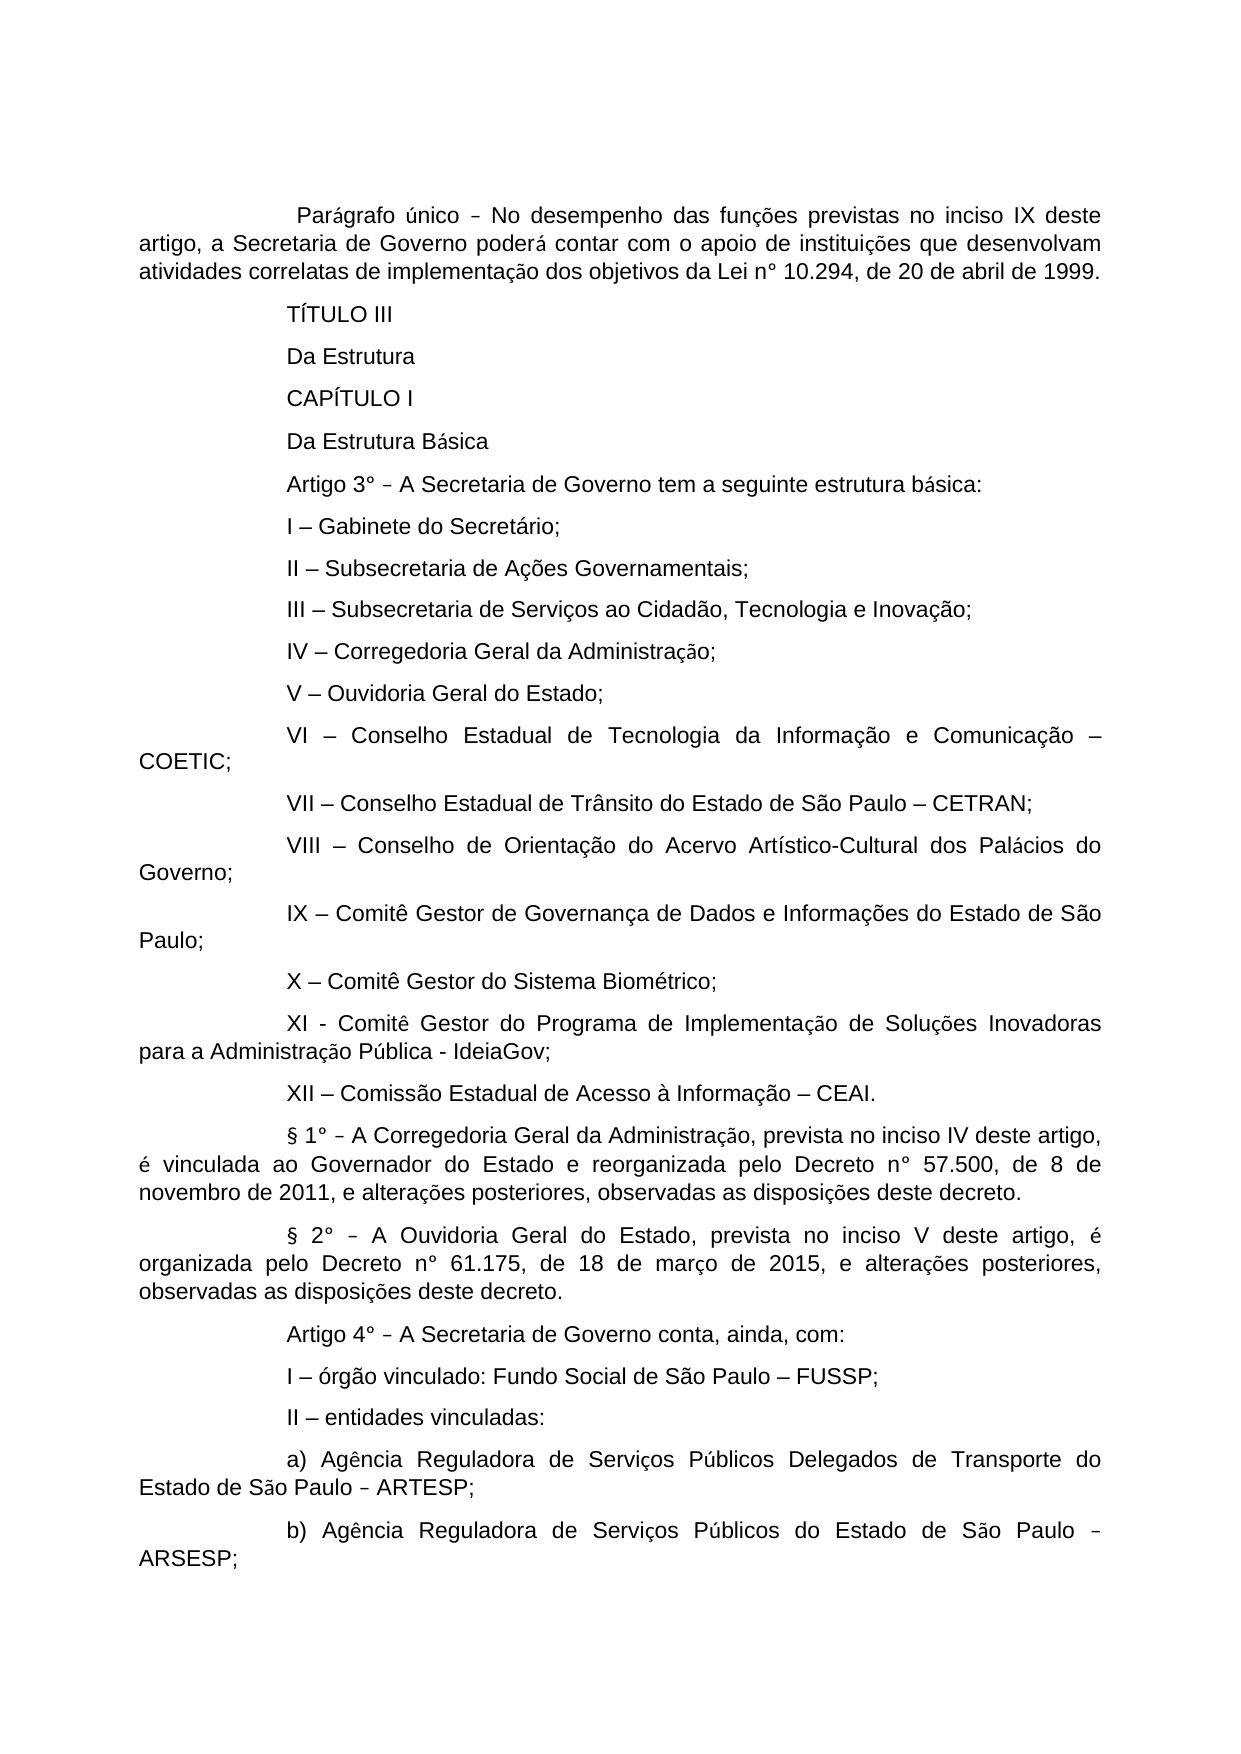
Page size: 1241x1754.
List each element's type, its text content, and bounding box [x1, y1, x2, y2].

text XII – Comissão Estadual de Acesso à Informação – CEAI. [139, 1080, 1101, 1107]
text I – órgão vinculado: Fundo Social de São Paulo – FUSSP; [139, 1363, 1101, 1389]
text § 1º – A Corregedoria Geral da Administração, prevista no inciso IV deste artigo, é vinculada ao Governador do Estado e reorganizada pelo Decreto nº 57.500, de 8 de novembro de 2011, e alterações posteriores, observadas as disposições deste decreto. [139, 1122, 1101, 1206]
text Da Estrutura [139, 343, 1101, 369]
text CAPÍTULO I [139, 384, 1101, 412]
text VII – Conselho Estadual de Trânsito do Estado de São Paulo – CETRAN; [139, 789, 1101, 816]
text Artigo 3º – A Secretaria de Governo tem a seguinte estrutura básica: [139, 470, 1101, 498]
text VI – Conselho Estadual de Tecnologia da Informação e Comunicação – COETIC; [139, 722, 1101, 774]
text Da Estrutura Básica [139, 427, 1101, 455]
text VIII – Conselho de Orientação do Acervo Artístico-Cultural dos Palácios do Governo; [139, 831, 1101, 885]
text III – Subsecretaria de Serviços ao Cidadão, Tecnologia e Inovação; [139, 596, 1101, 622]
text § 2º – A Ouvidoria Geral do Estado, prevista no inciso V deste artigo, é organizada pelo Decreto nº 61.175, de 18 de março de 2015, e alterações posteriores, observadas as disposições deste decreto. [139, 1221, 1101, 1305]
text IX – Comitê Gestor de Governança de Dados e Informações do Estado de São Paulo; [139, 900, 1101, 953]
text Artigo 4º – A Secretaria de Governo conta, ainda, com: [139, 1320, 1101, 1348]
text TÍTULO III [139, 300, 1101, 328]
text X – Comitê Gestor do Sistema Biométrico; [139, 968, 1101, 994]
text I – Gabinete do Secretário; [139, 513, 1101, 540]
text V – Ouvidoria Geral do Estado; [139, 680, 1101, 707]
text II – Subsecretaria de Ações Governamentais; [139, 555, 1101, 581]
text IV – Corregedoria Geral da Administração; [139, 637, 1101, 665]
text b) Agência Reguladora de Serviços Públicos do Estado de São Paulo – ARSESP; [139, 1517, 1101, 1571]
text II – entidades vinculadas: [139, 1404, 1101, 1431]
text a) Agência Reguladora de Serviços Públicos Delegados de Transporte do Estado de São Paulo – ARTESP; [139, 1446, 1101, 1502]
text XI - Comitê Gestor do Programa de Implementação de Soluções Inovadoras para a Administração Pública - IdeiaGov; [139, 1009, 1101, 1065]
text Parágrafo único – No desempenho das funções previstas no inciso IX deste artigo, a Secretaria de Governo poderá contar com o apoio de instituições que desenvolvam atividades correlatas de implementação dos objetivos da Lei nº 10.294, de 20 de abril de 1999. [139, 201, 1101, 285]
